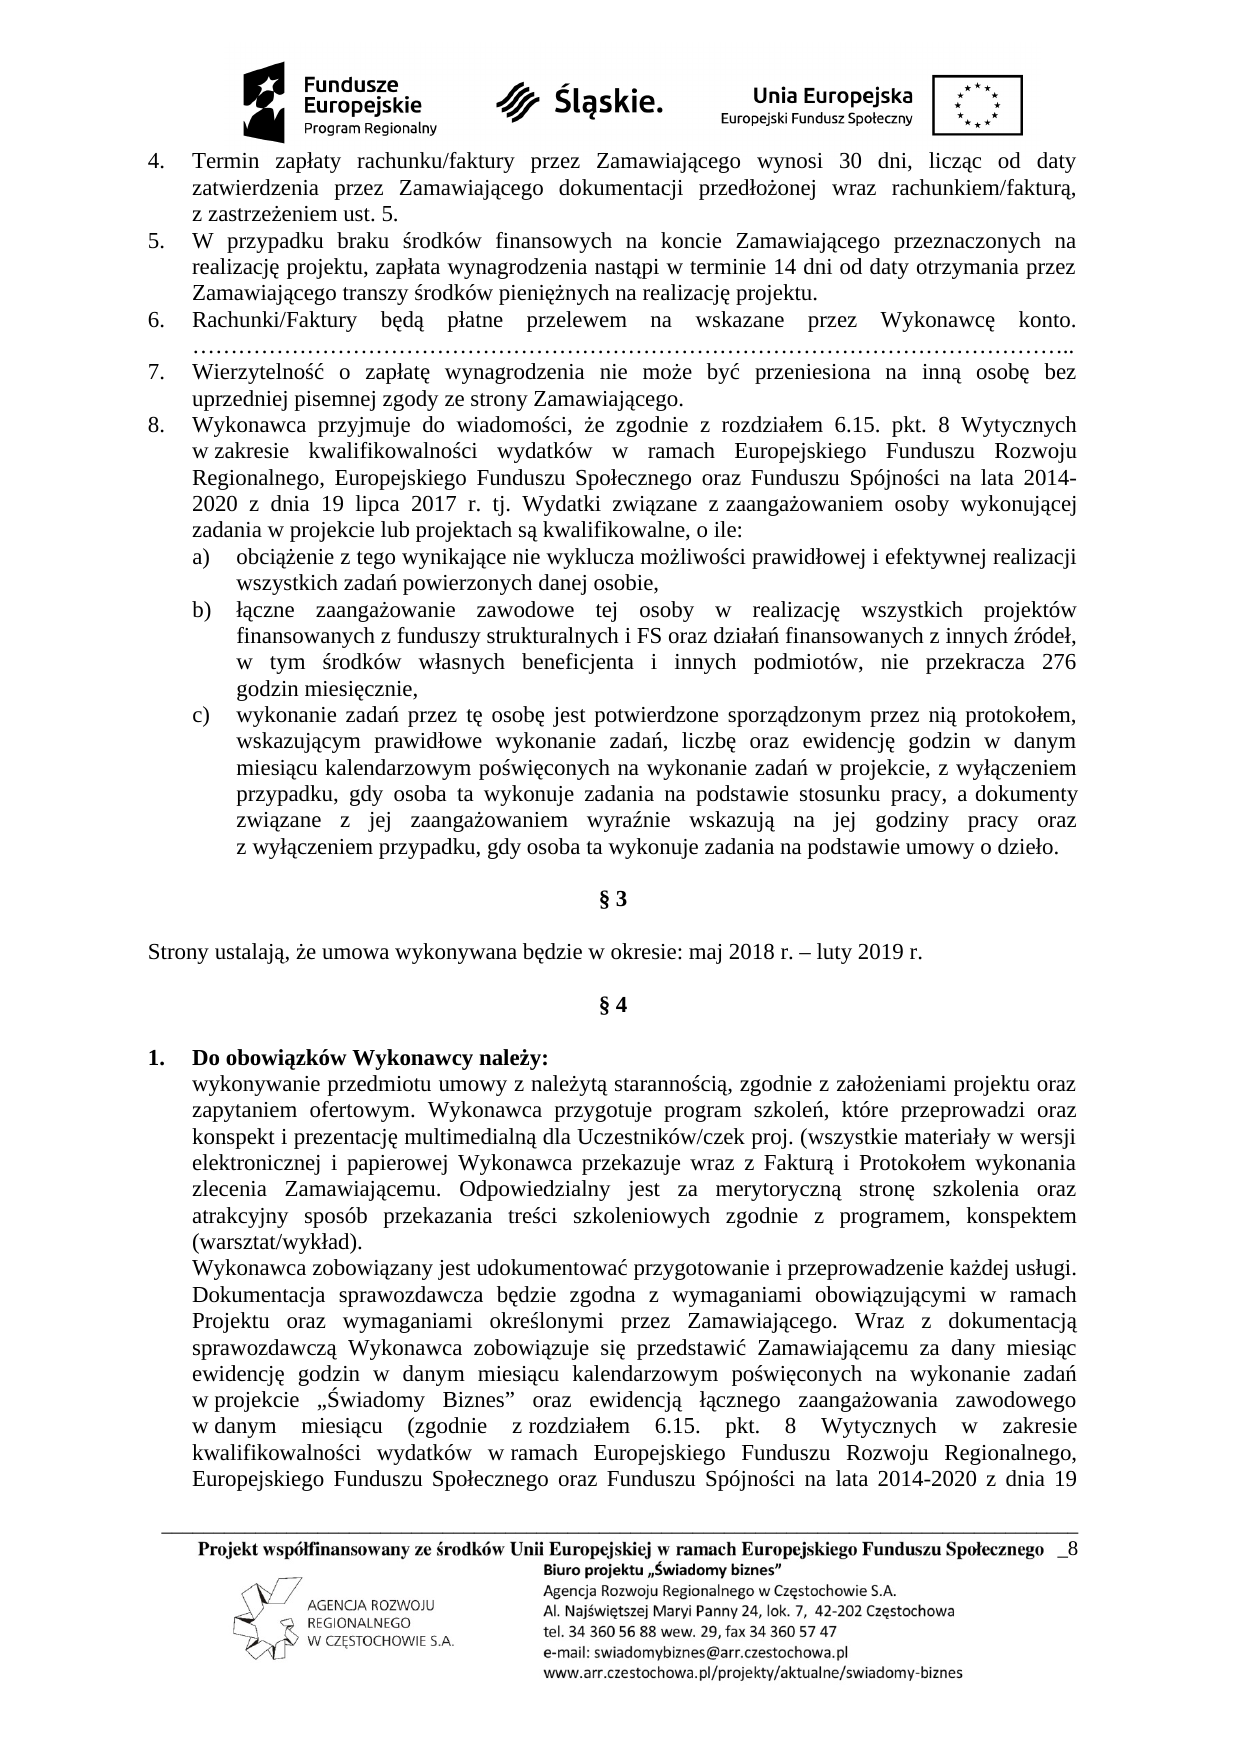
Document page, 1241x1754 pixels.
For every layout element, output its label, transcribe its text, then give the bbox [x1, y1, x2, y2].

text § 3 [148, 886, 1078, 912]
text wykonywanie przedmiotu umowy z należytą starannością, zgodnie z założeniami projektu oraz zapytaniem ofertowym. Wykonawca przygotuje program szkoleń, które przeprowadzi oraz konspekt i prezentację multimedialną dla Uczestników/czek proj. (wszystkie materiały w wersji elektronicznej i papierowej Wykonawca przekazuje wraz z Fakturą i Protokołem wykonania zlecenia Zamawiającemu. Odpowiedzialny jest za merytoryczną stronę szkolenia oraz atrakcyjny sposób przekazania treści szkoleniowych zgodnie z programem, konspektem (warsztat/wykład). [192, 1070, 1078, 1254]
list Do obowiązków Wykonawcy należy: [148, 1044, 1078, 1070]
picture [224, 42, 1042, 148]
list obciążenie z tego wynikające nie wyklucza możliwości prawidłowej i efektywnej realizacji wszystkich zadań powierzonych danej osobie, [192, 543, 1078, 596]
list wykonanie zadań przez tę osobę jest potwierdzone sporządzonym przez nią protokołem, wskazującym prawidłowe wykonanie zadań, liczbę oraz ewidencję godzin w danym miesiącu kalendarzowym poświęconych na wykonanie zadań w projekcie, z wyłączeniem przypadku, gdy osoba ta wykonuje zadania na podstawie stosunku pracy, a dokumenty związane z jej zaangażowaniem wyraźnie wskazują na jej godziny pracy oraz z wyłączeniem przypadku, gdy osoba ta wykonuje zadania na podstawie umowy o dzieło. [192, 701, 1078, 859]
list W przypadku braku środków finansowych na koncie Zamawiającego przeznaczonych na realizację projektu, zapłata wynagrodzenia nastąpi w terminie 14 dni od daty otrzymania przez Zamawiającego transzy środków pieniężnych na realizację projektu. [148, 227, 1078, 306]
list łączne zaangażowanie zawodowe tej osoby w realizację wszystkich projektów finansowanych z funduszy strukturalnych i FS oraz działań finansowanych z innych źródeł, w tym środków własnych beneficjenta i innych podmiotów, nie przekracza 276 godzin miesięcznie, [192, 596, 1078, 701]
list Wykonawca przyjmuje do wiadomości, że zgodnie z rozdziałem 6.15. pkt. 8 Wytycznych w zakresie kwalifikowalności wydatków w ramach Europejskiego Funduszu Rozwoju Regionalnego, Europejskiego Funduszu Społecznego oraz Funduszu Spójności na lata 2014-2020 z dnia 19 lipca 2017 r. tj. Wydatki związane z zaangażowaniem osoby wykonującej zadania w projekcie lub projektach są kwalifikowalne, o ile: [148, 411, 1078, 543]
list Rachunki/Faktury będą płatne przelewem na wskazane przez Wykonawcę konto. …………………………………………………………………………………………………….. [148, 306, 1078, 358]
text Strony ustalają, że umowa wykonywana będzie w okresie: maj 2018 r. – luty 2019 r. [148, 938, 1078, 964]
list Wierzytelność o zapłatę wynagrodzenia nie może być przeniesiona na inną osobę bez uprzedniej pisemnej zgody ze strony Zamawiającego. [148, 358, 1078, 411]
list Termin zapłaty rachunku/faktury przez Zamawiającego wynosi 30 dni, licząc od daty zatwierdzenia przez Zamawiającego dokumentacji przedłożonej wraz rachunkiem/fakturą, z zastrzeżeniem ust. 5. [148, 148, 1078, 227]
picture [184, 1534, 1058, 1687]
text § 4 [148, 991, 1078, 1017]
